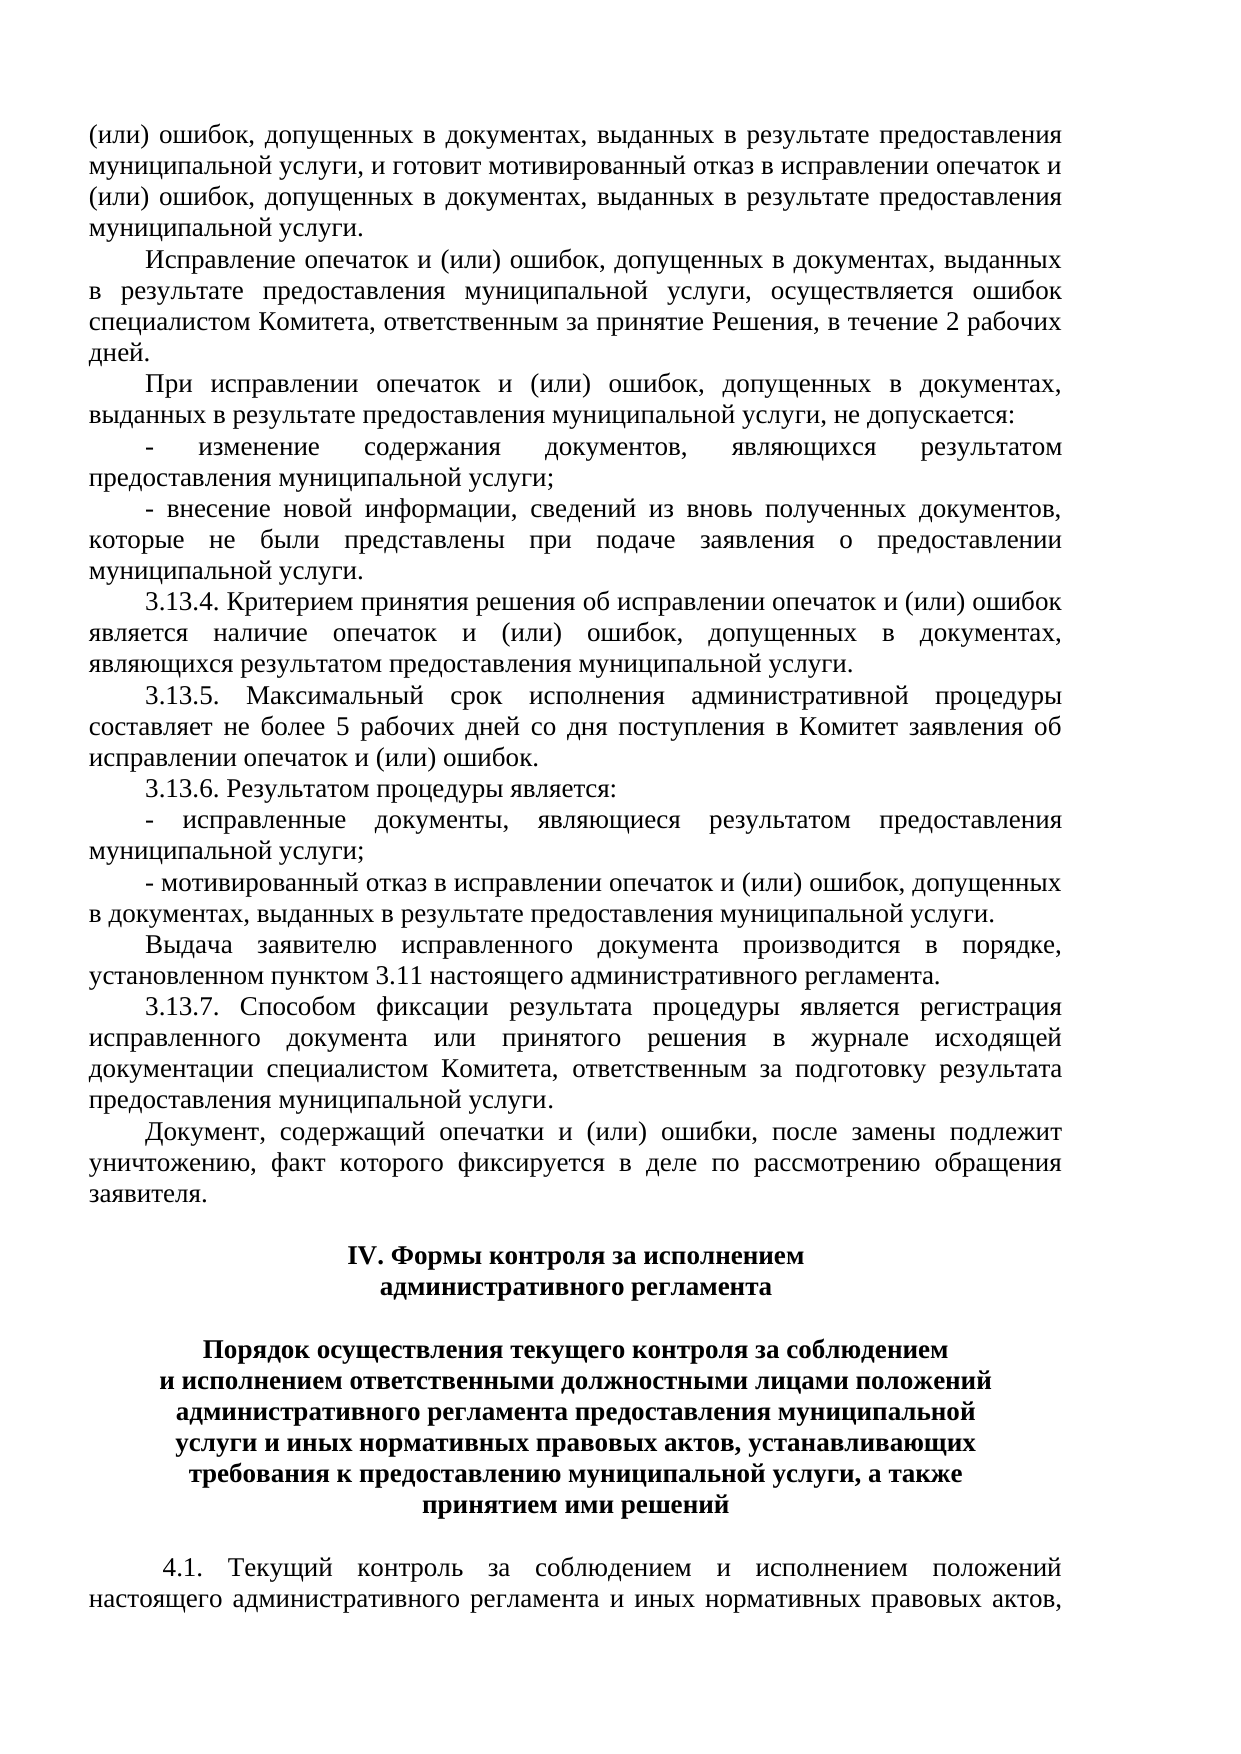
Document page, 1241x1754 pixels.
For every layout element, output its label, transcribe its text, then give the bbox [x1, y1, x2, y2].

text Исправление опечаток и (или) ошибок, допущенных в документах, выданных в результате предоставления муниципальной услуги, осуществляется ошибок специалистом Комитета, ответственным за принятие Решения, в течение 2 рабочих дней. [89, 243, 1063, 367]
text При исправлении опечаток и (или) ошибок, допущенных в документах, выданных в результате предоставления муниципальной услуги, не допускается: [89, 367, 1063, 429]
text Документ, содержащий опечатки и (или) ошибки, после замены подлежит уничтожению, факт которого фиксируется в деле по рассмотрению обращения заявителя. [89, 1115, 1063, 1208]
title Порядок осуществления текущего контроля за соблюдением [89, 1333, 1063, 1364]
text - внесение новой информации, сведений из вновь полученных документов, которые не были представлены при подаче заявления о предоставлении муниципальной услуги. [89, 492, 1063, 585]
title и исполнением ответственными должностными лицами положений [89, 1364, 1063, 1395]
title принятием ими решений [89, 1488, 1063, 1520]
title требования к предоставлению муниципальной услуги, а также [89, 1457, 1063, 1488]
title административного регламента предоставления муниципальной [89, 1395, 1063, 1426]
text - изменение содержания документов, являющихся результатом предоставления муниципальной услуги; [89, 429, 1063, 492]
text 3.13.7. Способом фиксации результата процедуры является регистрация исправленного документа или принятого решения в журнале исходящей документации специалистом Комитета, ответственным за подготовку результата предоставления муниципальной услуги. [89, 990, 1063, 1115]
text 3.13.4. Критерием принятия решения об исправлении опечаток и (или) ошибок является наличие опечаток и (или) ошибок, допущенных в документах, являющихся результатом предоставления муниципальной услуги. [89, 585, 1063, 679]
text 3.13.6. Результатом процедуры является: [89, 772, 1063, 803]
title административного регламента [89, 1271, 1063, 1302]
text 3.13.5. Максимальный срок исполнения административной процедуры составляет не более 5 рабочих дней со дня поступления в Комитет заявления об исправлении опечаток и (или) ошибок. [89, 679, 1063, 772]
text Выдача заявителю исправленного документа производится в порядке, установленном пунктом 3.11 настоящего административного регламента. [89, 928, 1063, 990]
text - мотивированный отказ в исправлении опечаток и (или) ошибок, допущенных в документах, выданных в результате предоставления муниципальной услуги. [89, 866, 1063, 928]
title IV. Формы контроля за исполнением [89, 1239, 1063, 1271]
title услуги и иных нормативных правовых актов, устанавливающих [89, 1426, 1063, 1457]
text - исправленные документы, являющиеся результатом предоставления муниципальной услуги; [89, 803, 1063, 866]
